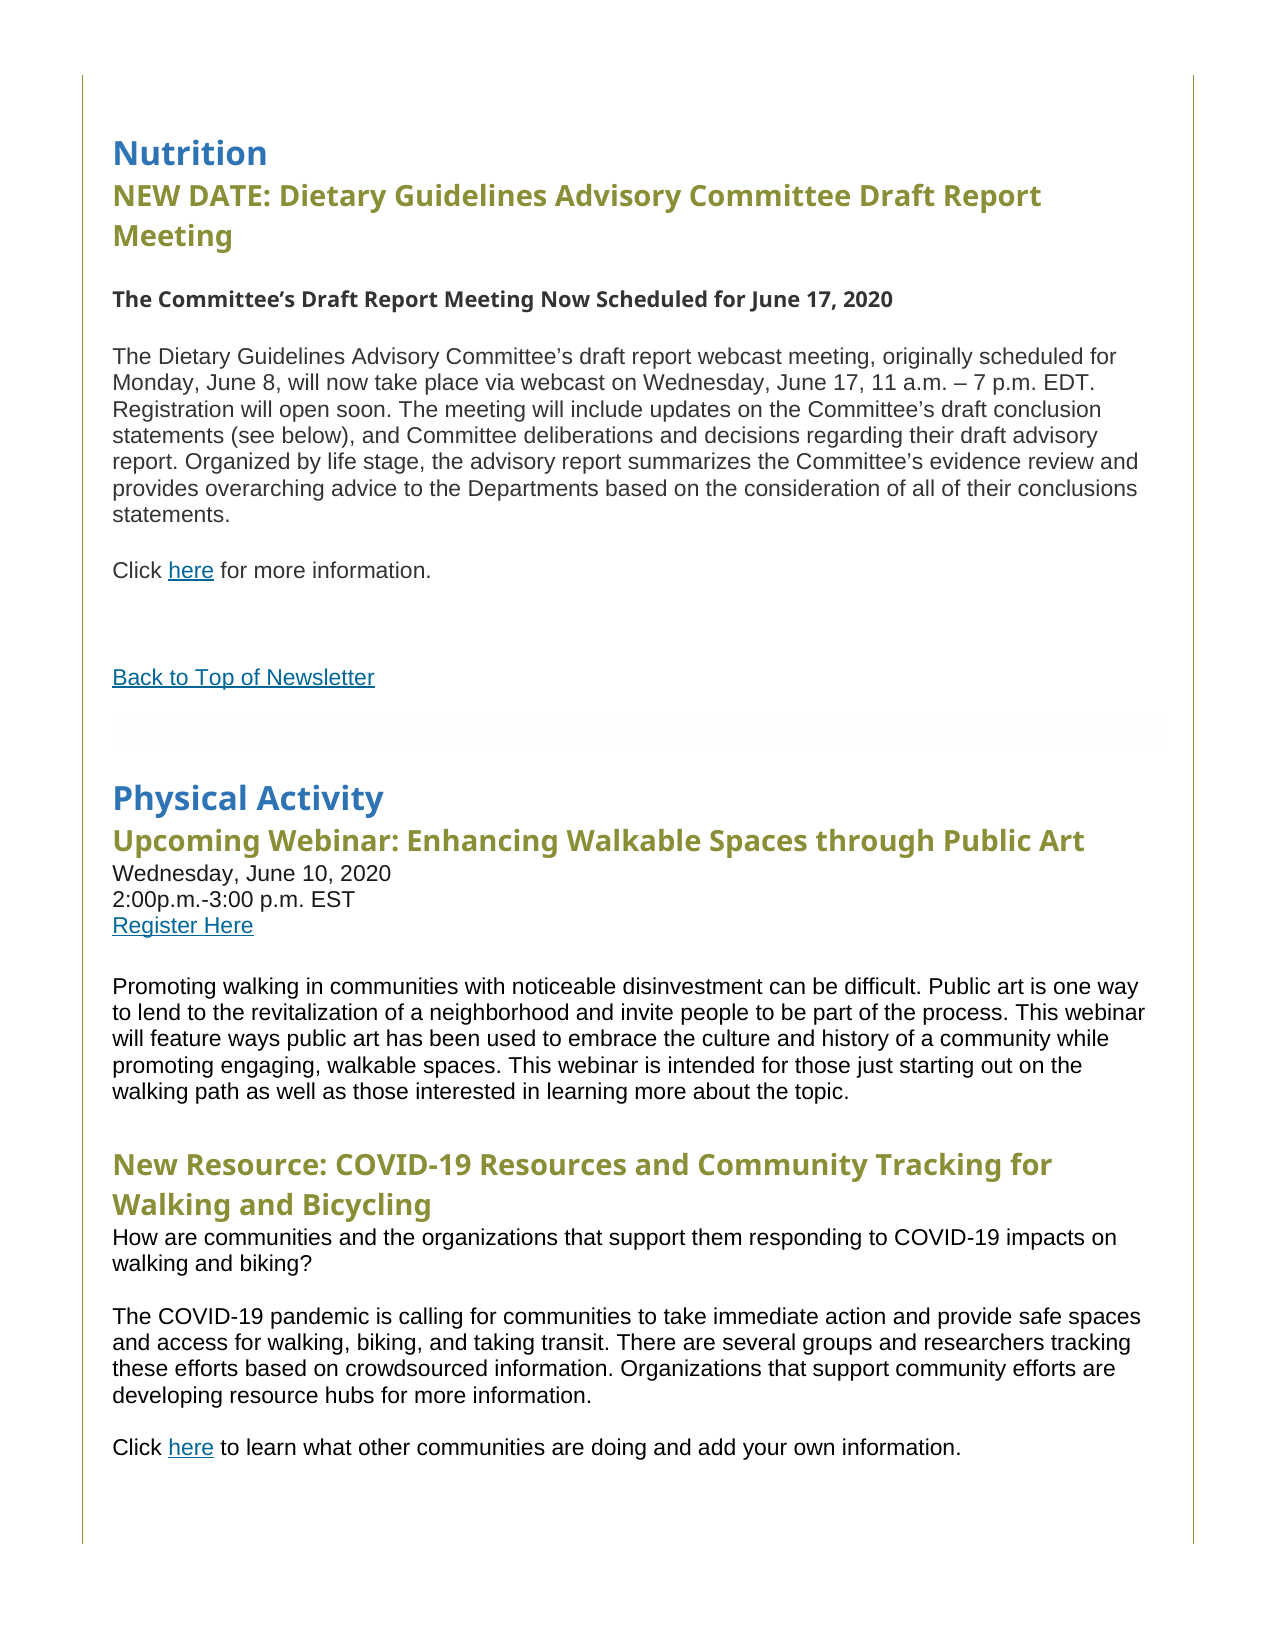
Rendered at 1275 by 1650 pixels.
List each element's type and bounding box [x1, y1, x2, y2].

table_cell [83, 75, 1193, 1543]
